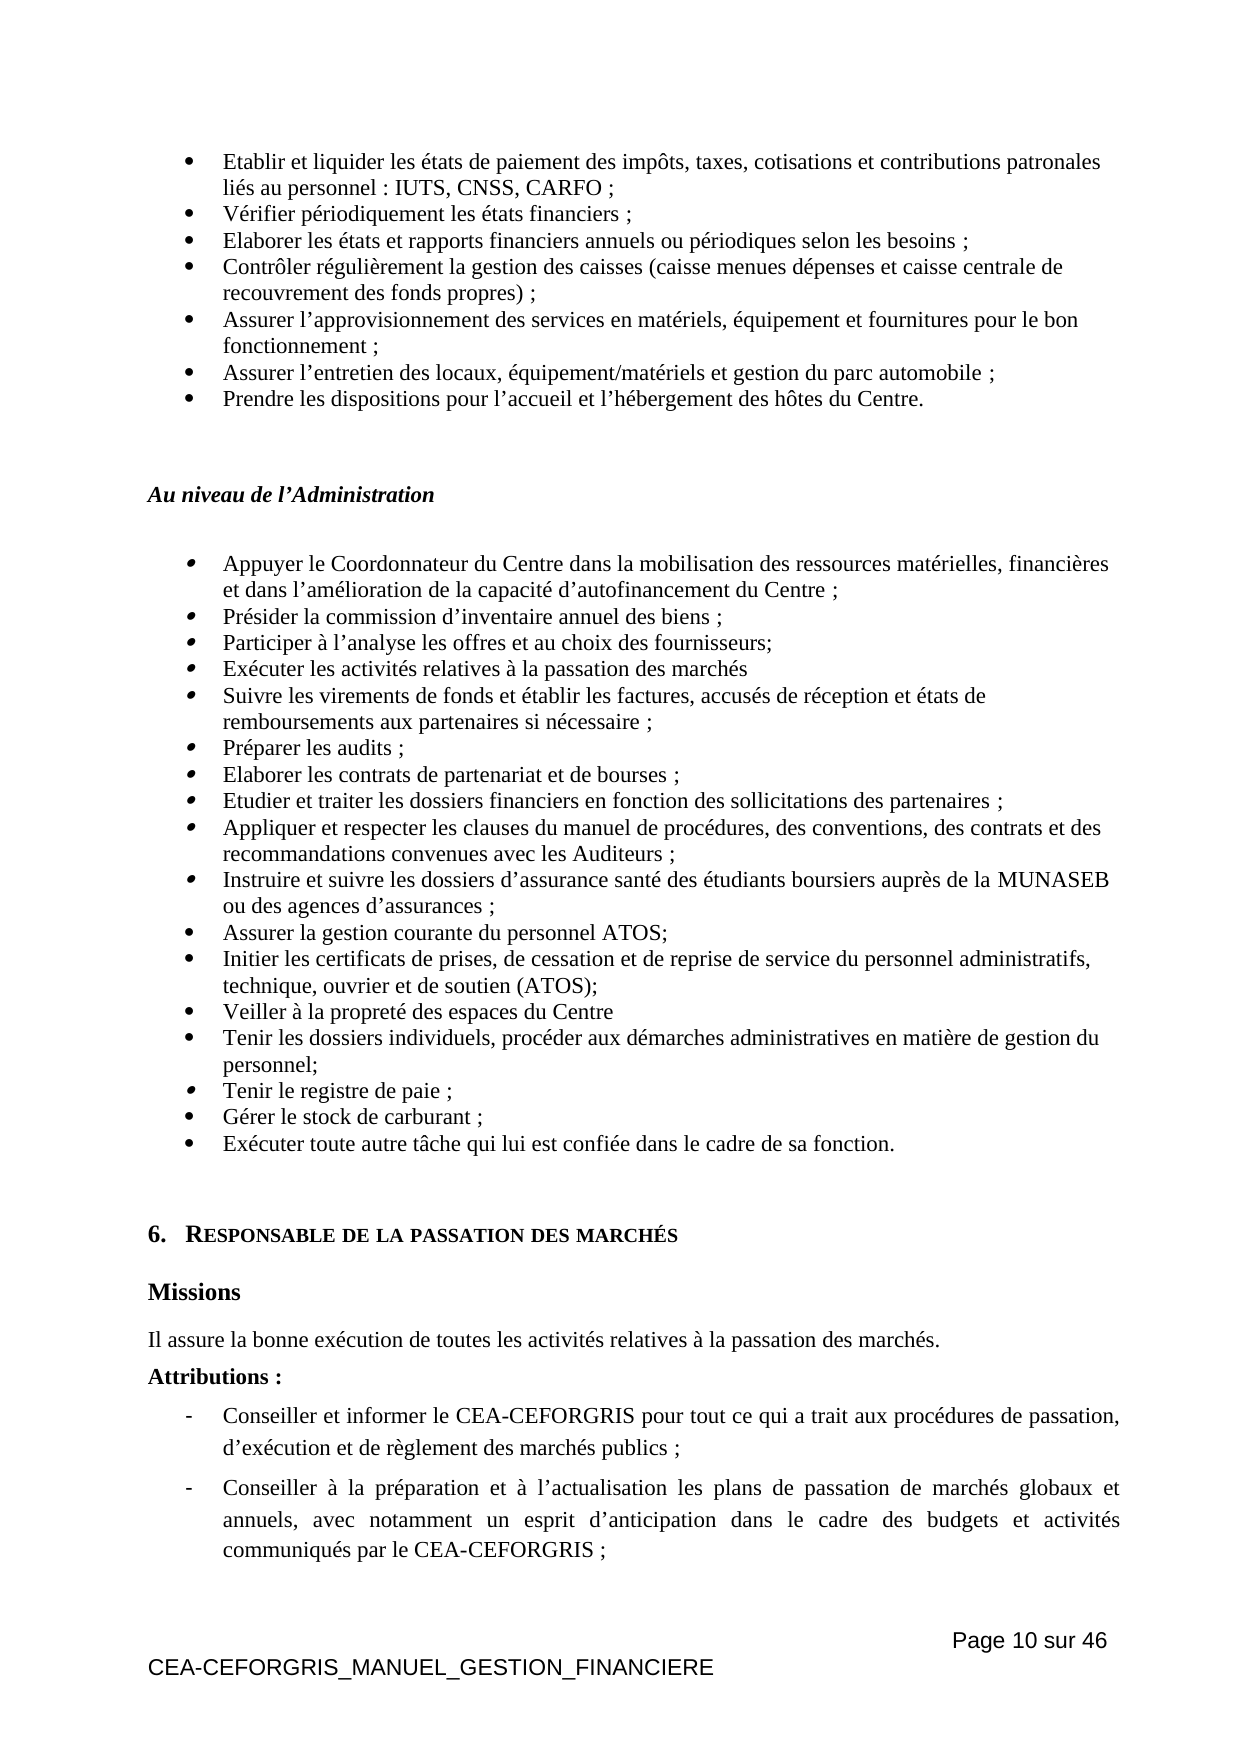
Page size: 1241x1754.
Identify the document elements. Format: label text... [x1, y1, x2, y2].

list Elaborer les états et rapports financiers annuels ou périodiques selon les besoins ; [185, 227, 1122, 253]
text Il assure la bonne exécution de toutes les activités relatives à la passation des marchés. [148, 1326, 1122, 1353]
subtitle Responsable de la passation des marchés [148, 1219, 1122, 1247]
list Exécuter toute autre tâche qui lui est confiée dans le cadre de sa fonction. [185, 1130, 1122, 1156]
list Appuyer le Coordonnateur du Centre dans la mobilisation des ressources matérielles, financières et dans l’amélioration de la capacité d’autofinancement du Centre ; [185, 550, 1122, 603]
list Veiller à la propreté des espaces du Centre [185, 998, 1122, 1024]
list Participer à l’analyse les offres et au choix des fournisseurs; [185, 629, 1122, 655]
list Assurer l’approvisionnement des services en matériels, équipement et fournitures pour le bon fonctionnement ; [185, 306, 1122, 358]
list Tenir le registre de paie ; [185, 1077, 1122, 1103]
list Tenir les dossiers individuels, procéder aux démarches administratives en matière de gestion du personnel; [185, 1024, 1122, 1077]
list Conseiller et informer le CEA-CEFORGRIS pour tout ce qui a trait aux procédures de passation, d’exécution et de règlement des marchés publics ; [185, 1399, 1122, 1461]
list Initier les certificats de prises, de cessation et de reprise de service du personnel administratifs, technique, ouvrier et de soutien (ATOS); [185, 945, 1122, 998]
list Préparer les audits ; [185, 734, 1122, 761]
list Assurer l’entretien des locaux, équipement/matériels et gestion du parc automobile ; [185, 358, 1122, 385]
list Présider la commission d’inventaire annuel des biens ; [185, 603, 1122, 629]
text Au niveau de l’Administration [148, 481, 1122, 507]
text Missions [148, 1277, 1122, 1305]
list Exécuter les activités relatives à la passation des marchés [185, 655, 1122, 682]
list Contrôler régulièrement la gestion des caisses (caisse menues dépenses et caisse centrale de recouvrement des fonds propres) ; [185, 253, 1122, 306]
list Vérifier périodiquement les états financiers ; [185, 200, 1122, 227]
list Elaborer les contrats de partenariat et de bourses ; [185, 761, 1122, 787]
list Suivre les virements de fonds et établir les factures, accusés de réception et états de remboursements aux partenaires si nécessaire ; [185, 682, 1122, 734]
list Instruire et suivre les dossiers d’assurance santé des étudiants boursiers auprès de la MUNASEB ou des agences d’assurances ; [185, 866, 1122, 919]
list Prendre les dispositions pour l’accueil et l’hébergement des hôtes du Centre. [185, 385, 1122, 411]
list Conseiller à la préparation et à l’actualisation les plans de passation de marchés globaux et annuels, avec notamment un esprit d’anticipation dans le cadre des budgets et activités communiqués par le CEA-CEFORGRIS ; [185, 1471, 1122, 1562]
list Etudier et traiter les dossiers financiers en fonction des sollicitations des partenaires ; [185, 787, 1122, 813]
list Assurer la gestion courante du personnel ATOS; [185, 919, 1122, 945]
list Appliquer et respecter les clauses du manuel de procédures, des conventions, des contrats et des recommandations convenues avec les Auditeurs ; [185, 813, 1122, 866]
list Etablir et liquider les états de paiement des impôts, taxes, cotisations et contributions patronales liés au personnel : IUTS, CNSS, CARFO ; [185, 148, 1122, 200]
list Gérer le stock de carburant ; [185, 1103, 1122, 1130]
text Attributions : [148, 1363, 1122, 1389]
